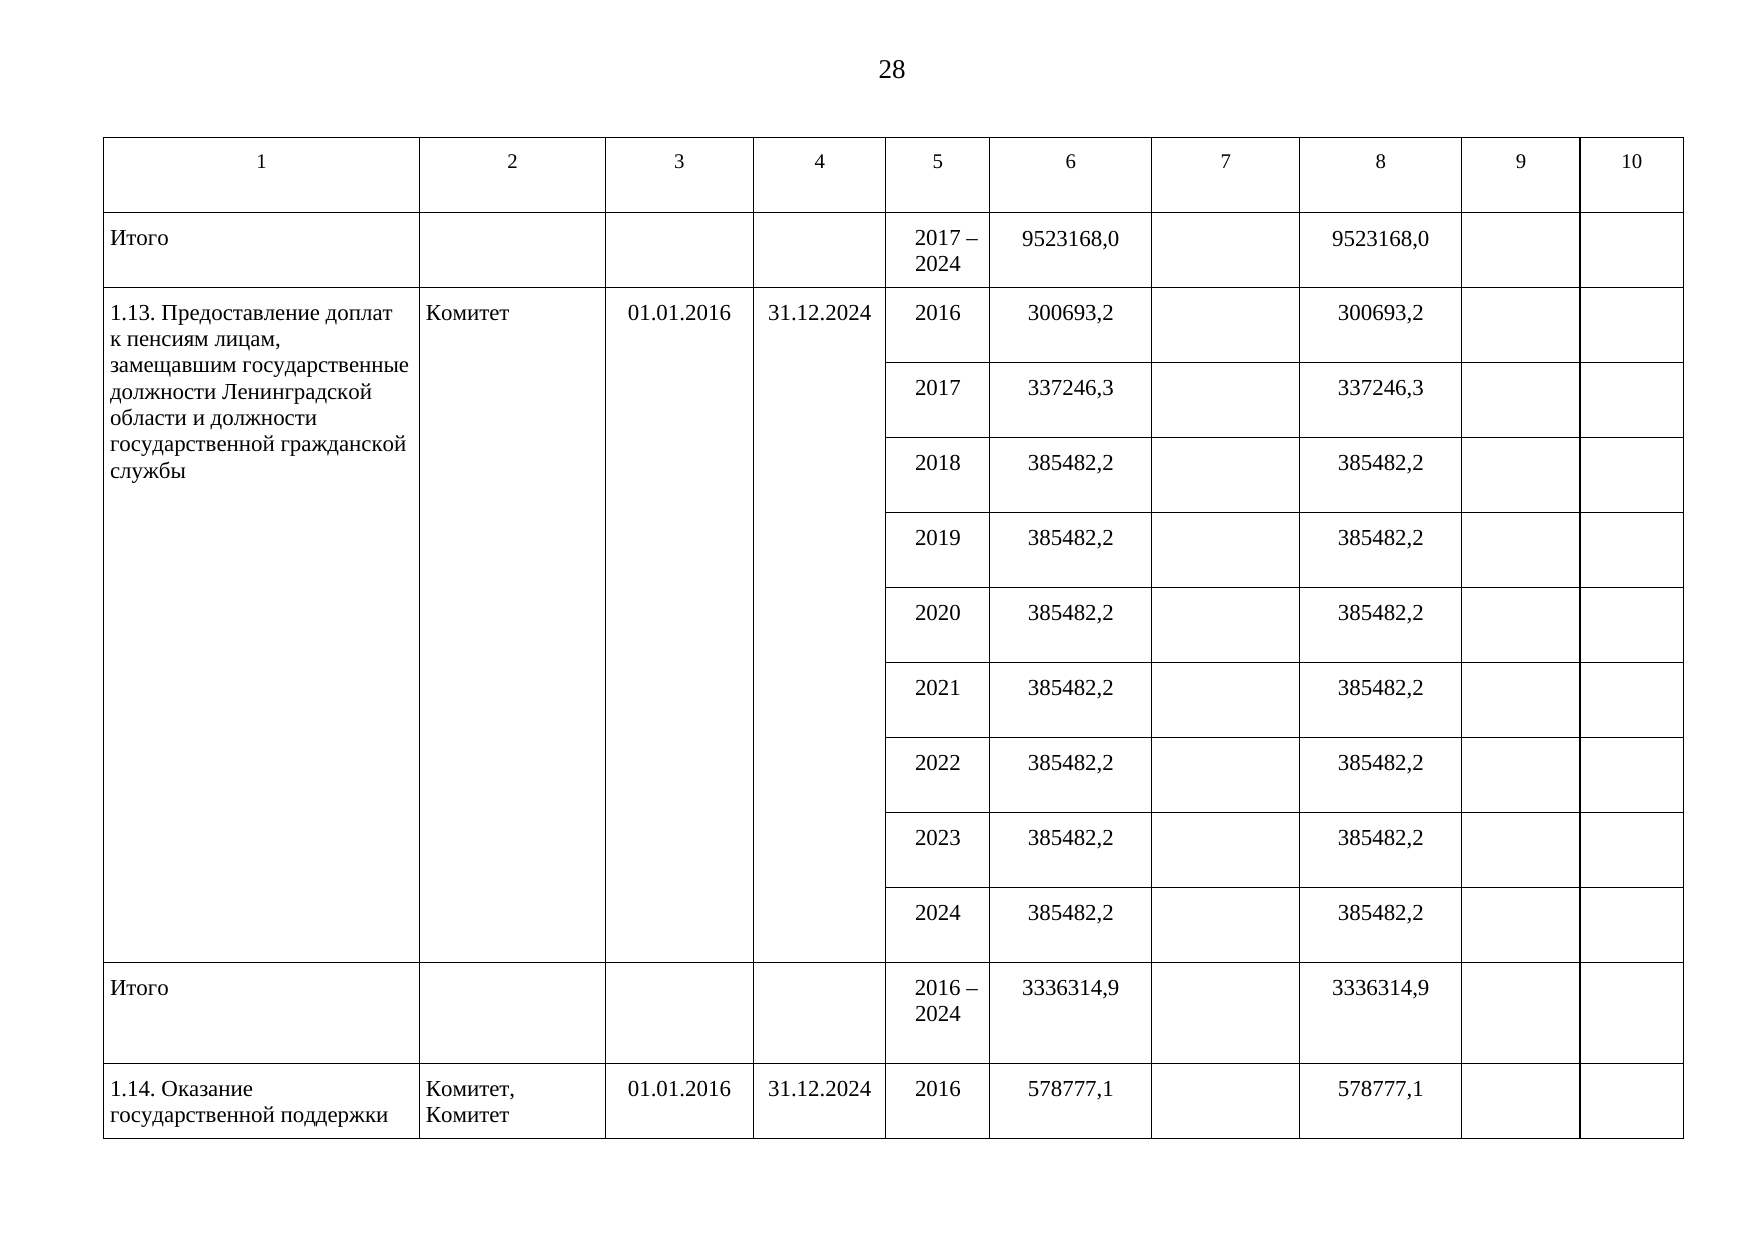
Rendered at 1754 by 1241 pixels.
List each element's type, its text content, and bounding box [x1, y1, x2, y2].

table_cell [1462, 213, 1579, 287]
table_cell [1152, 363, 1299, 437]
table_cell [1581, 288, 1683, 362]
table_header 6 [990, 138, 1151, 212]
table_cell Итого [104, 963, 419, 1063]
table_cell [1462, 438, 1579, 512]
table_cell [754, 213, 885, 287]
table_cell [1581, 738, 1683, 812]
table_cell 385482,2 [990, 888, 1151, 962]
table_header 8 [1300, 138, 1461, 212]
table_header 9 [1462, 138, 1579, 212]
table_cell [1462, 1064, 1579, 1138]
table_cell [1462, 738, 1579, 812]
table_cell [1581, 888, 1683, 962]
table_cell [1462, 363, 1579, 437]
table_cell 1.13. Предоставление доплат к пенсиям лицам, замещавшим государственные должности Ленинградской области и должности государственной гражданской службы [104, 288, 419, 962]
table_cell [420, 1064, 605, 1138]
table_cell [1581, 588, 1683, 662]
table_cell 385482,2 [990, 813, 1151, 887]
table_cell [1581, 663, 1683, 737]
table_cell 385482,2 [990, 513, 1151, 587]
table_cell [1152, 738, 1299, 812]
table_cell 578777,1 [990, 1064, 1151, 1138]
table_cell [1581, 813, 1683, 887]
table_cell 2022 [886, 738, 989, 812]
table_cell [1152, 663, 1299, 737]
table_cell [420, 213, 605, 287]
table_cell [1462, 513, 1579, 587]
table_cell 337246,3 [990, 363, 1151, 437]
table_cell [754, 963, 885, 1063]
table_cell 2016 [886, 1064, 989, 1138]
table_cell 3336314,9 [1300, 963, 1461, 1063]
table_header 5 [886, 138, 989, 212]
table_cell Итого [104, 213, 419, 287]
table_cell [1462, 813, 1579, 887]
table_header 4 [754, 138, 885, 212]
table_cell [1462, 888, 1579, 962]
table_cell 385482,2 [990, 438, 1151, 512]
table_cell 2024 [886, 888, 989, 962]
table_cell [1581, 513, 1683, 587]
table_header 7 [1152, 138, 1299, 212]
table_cell 2019 [886, 513, 989, 587]
table_cell 2023 [886, 813, 989, 887]
table_cell 385482,2 [990, 588, 1151, 662]
table_cell [1152, 513, 1299, 587]
table_cell 385482,2 [990, 738, 1151, 812]
table_cell 385482,2 [990, 663, 1151, 737]
table_cell 2016 – 2024 [886, 963, 989, 1063]
table_cell [1152, 288, 1299, 362]
table_cell 2016 [886, 288, 989, 362]
table_cell [420, 963, 605, 1063]
table_cell 9523168,0 [1300, 213, 1461, 287]
table_header 10 [1581, 138, 1683, 212]
table_cell 01.01.2016 [606, 1064, 753, 1138]
table_cell [1581, 213, 1683, 287]
table_cell 2020 [886, 588, 989, 662]
table_header 1 [104, 138, 419, 212]
table_cell 31.12.2024 [754, 1064, 885, 1138]
table_cell [1462, 963, 1579, 1063]
table_cell [1152, 213, 1299, 287]
table_cell [606, 213, 753, 287]
table_cell 385482,2 [1300, 813, 1461, 887]
table_cell 2017 [886, 363, 989, 437]
table_cell [606, 963, 753, 1063]
table_cell [1152, 438, 1299, 512]
table_cell 9523168,0 [990, 213, 1151, 287]
table_cell 2018 [886, 438, 989, 512]
table_cell 300693,2 [990, 288, 1151, 362]
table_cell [104, 1064, 419, 1138]
table_cell [1462, 288, 1579, 362]
table_cell [1581, 363, 1683, 437]
table_cell [1152, 813, 1299, 887]
table_cell [1152, 588, 1299, 662]
table_cell 385482,2 [1300, 663, 1461, 737]
table_cell [1462, 588, 1579, 662]
table_header 2 [420, 138, 605, 212]
table_cell [1581, 963, 1683, 1063]
table_cell 2021 [886, 663, 989, 737]
table_cell [1581, 438, 1683, 512]
table_cell 385482,2 [1300, 438, 1461, 512]
table_cell 337246,3 [1300, 363, 1461, 437]
table_cell 385482,2 [1300, 888, 1461, 962]
table_cell Комитет [420, 288, 605, 962]
table_cell 385482,2 [1300, 513, 1461, 587]
table_cell 3336314,9 [990, 963, 1151, 1063]
table_cell 385482,2 [1300, 588, 1461, 662]
table_cell 01.01.2016 [606, 288, 753, 962]
table_cell 300693,2 [1300, 288, 1461, 362]
table_cell [1462, 663, 1579, 737]
table_cell [1152, 963, 1299, 1063]
table_cell 578777,1 [1300, 1064, 1461, 1138]
table_cell [1581, 1064, 1683, 1138]
table_cell [1152, 1064, 1299, 1138]
table_cell 385482,2 [1300, 738, 1461, 812]
table_header 3 [606, 138, 753, 212]
table_cell 31.12.2024 [754, 288, 885, 962]
table_cell 2017 – 2024 [886, 213, 989, 287]
table_cell [1152, 888, 1299, 962]
